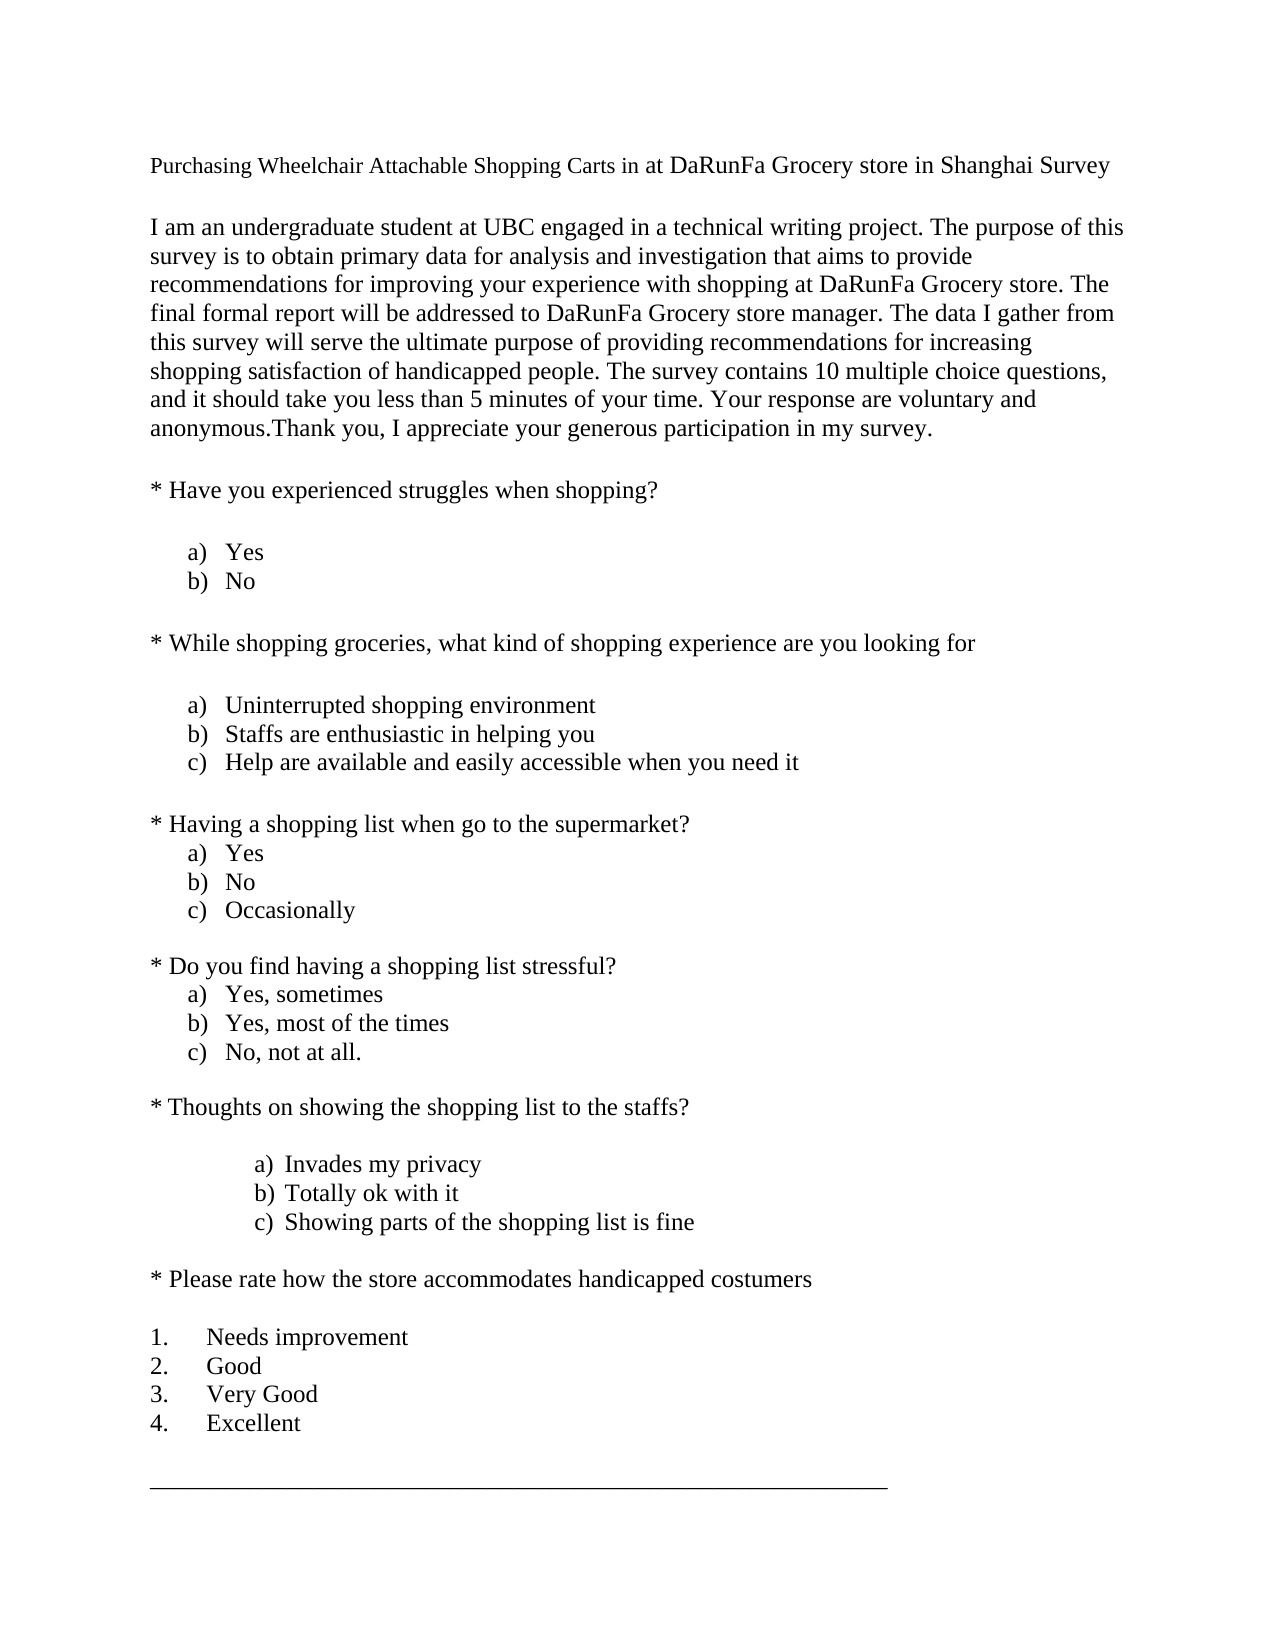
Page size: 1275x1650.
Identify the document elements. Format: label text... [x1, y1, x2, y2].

list No [187, 566, 1125, 595]
list Help are available and easily accessible when you need it [187, 747, 1125, 776]
list Yes [187, 537, 1125, 566]
list Uninterrupted shopping environment [187, 690, 1125, 719]
text ___________________________________________________________ [150, 1463, 1125, 1492]
list Yes [187, 838, 1125, 867]
list Staffs are enthusiastic in helping you [187, 719, 1125, 747]
text 4. Excellent [150, 1408, 1125, 1437]
list No, not at all. [187, 1037, 1125, 1066]
list Showing parts of the shopping list is fine [254, 1207, 1125, 1236]
text * Please rate how the store accommodates handicapped costumers [150, 1264, 1125, 1293]
text 1. Needs improvement [150, 1322, 1125, 1351]
list Yes, sometimes [187, 979, 1125, 1008]
list Having a shopping list when go to the supermarket? [150, 809, 1125, 838]
list Have you experienced struggles when shopping? [150, 475, 1125, 504]
text Purchasing Wheelchair Attachable Shopping Carts in at DaRunFa Grocery store in Shanghai Survey [150, 150, 1125, 179]
list While shopping groceries, what kind of shopping experience are you looking for [150, 628, 1125, 657]
list No [187, 867, 1125, 896]
list Occasionally [187, 896, 1125, 924]
list Yes, most of the times [187, 1008, 1125, 1037]
list Do you find having a shopping list stressful? [150, 951, 1125, 979]
text 3. Very Good [150, 1379, 1125, 1408]
list Thoughts on showing the shopping list to the staffs? [150, 1092, 1125, 1121]
text 2. Good [150, 1351, 1125, 1379]
list Invades my privacy [254, 1149, 1125, 1178]
list Totally ok with it [254, 1178, 1125, 1207]
text I am an undergraduate student at UBC engaged in a technical writing project. The purpose of this survey is to obtain primary data for analysis and investigation that aims to provide recommendations for improving your experience with shopping at DaRunFa Grocery store. The final formal report will be addressed to DaRunFa Grocery store manager. The data I gather from this survey will serve the ultimate purpose of providing recommendations for increasing shopping satisfaction of handicapped people. The survey contains 10 multiple choice questions, and it should take you less than 5 minutes of your time. Your response are voluntary and anonymous.Thank you, I appreciate your generous participation in my survey. [150, 212, 1125, 442]
